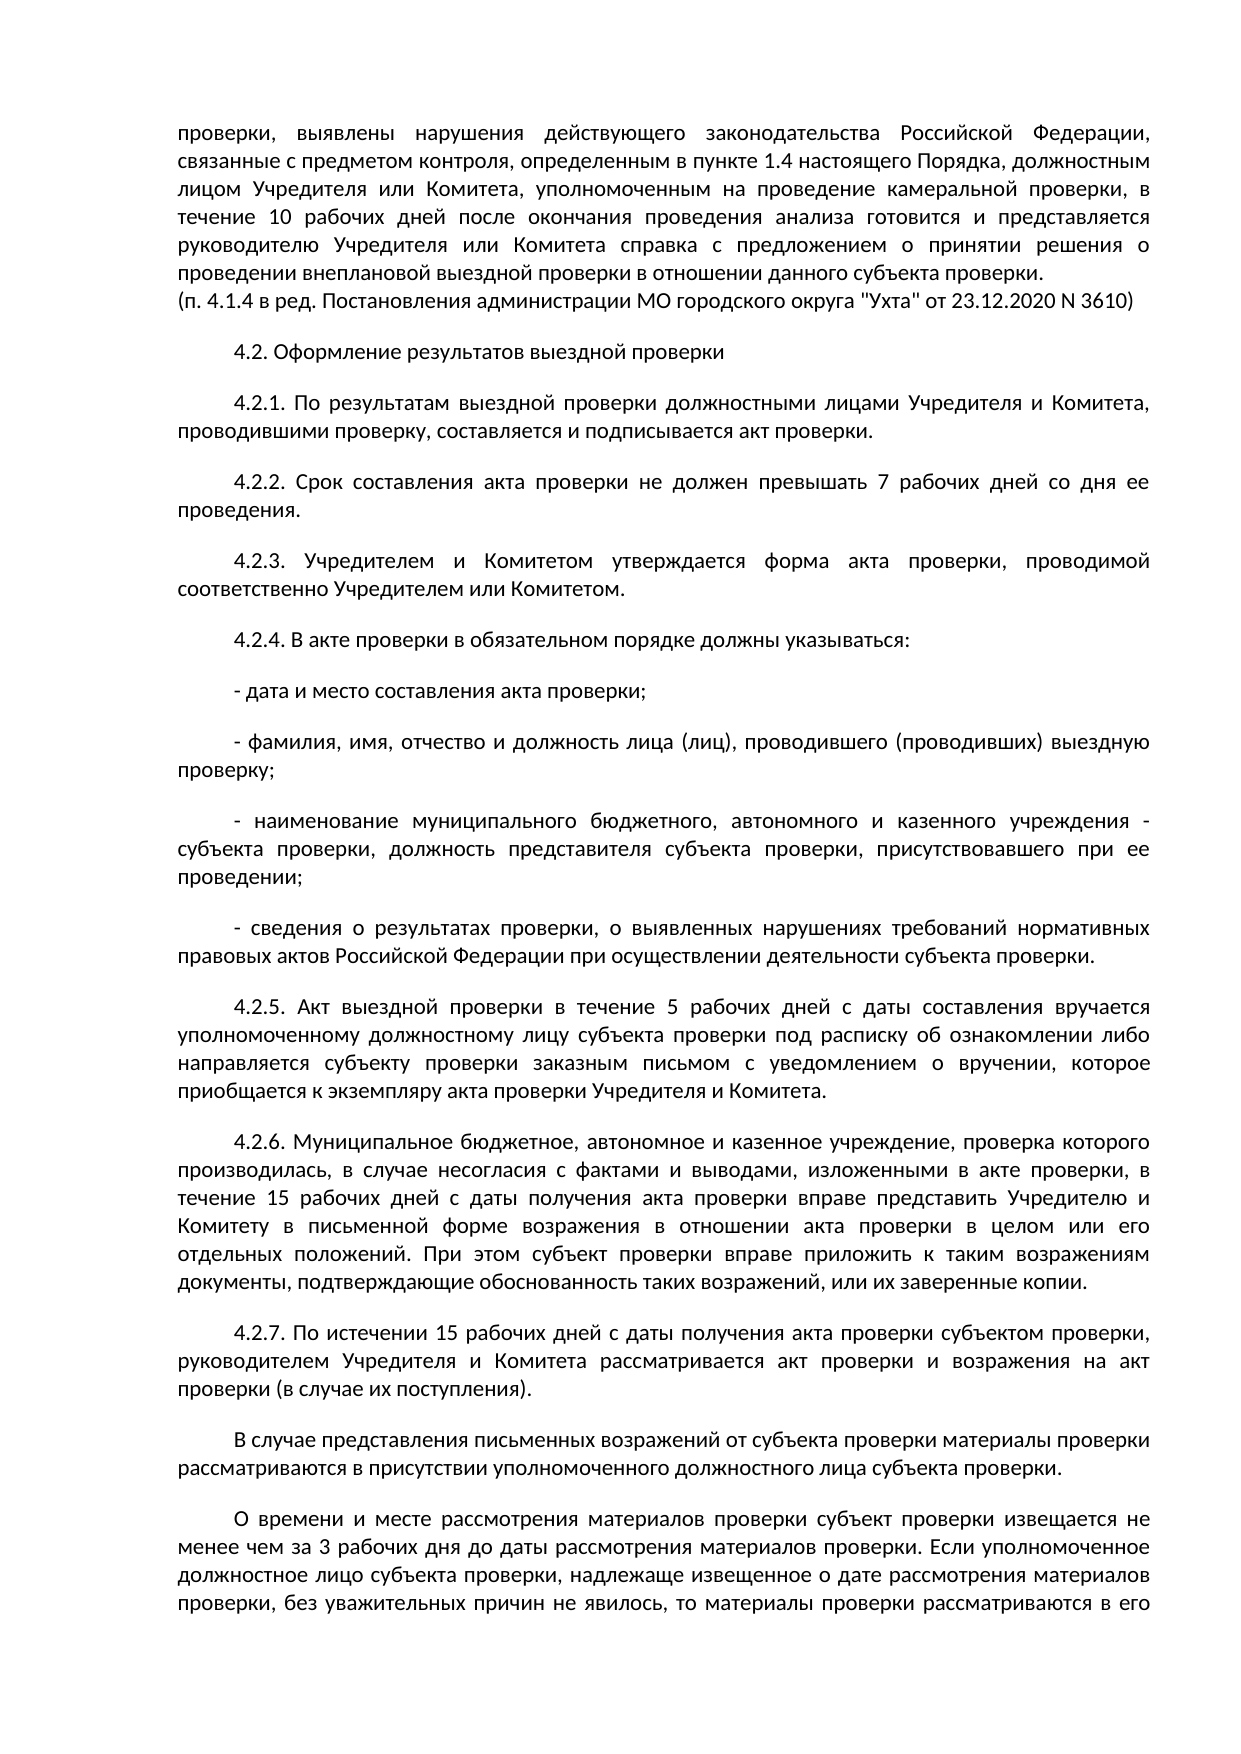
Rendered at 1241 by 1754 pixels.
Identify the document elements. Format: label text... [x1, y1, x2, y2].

text - наименование муниципального бюджетного, автономного и казенного учреждения - субъекта проверки, должность представителя субъекта проверки, присутствовавшего при ее проведении; [177, 806, 1152, 890]
text (п. 4.1.4 в ред. Постановления администрации МО городского округа "Ухта" от 23.12.2020 N 3610) [177, 286, 1152, 314]
text В случае представления письменных возражений от субъекта проверки материалы проверки рассматриваются в присутствии уполномоченного должностного лица субъекта проверки. [177, 1425, 1152, 1481]
text 4.2.4. В акте проверки в обязательном порядке должны указываться: [177, 625, 1152, 653]
text 4.2.6. Муниципальное бюджетное, автономное и казенное учреждение, проверка которого производилась, в случае несогласия с фактами и выводами, изложенными в акте проверки, в течение 15 рабочих дней с даты получения акта проверки вправе представить Учредителю и Комитету в письменной форме возражения в отношении акта проверки в целом или его отдельных положений. При этом субъект проверки вправе приложить к таким возражениям документы, подтверждающие обоснованность таких возражений, или их заверенные копии. [177, 1127, 1152, 1295]
text 4.2.5. Акт выездной проверки в течение 5 рабочих дней с даты составления вручается уполномоченному должностному лицу субъекта проверки под расписку об ознакомлении либо направляется субъекту проверки заказным письмом с уведомлением о вручении, которое приобщается к экземпляру акта проверки Учредителя и Комитета. [177, 992, 1152, 1104]
text - сведения о результатах проверки, о выявленных нарушениях требований нормативных правовых актов Российской Федерации при осуществлении деятельности субъекта проверки. [177, 913, 1152, 969]
text 4.2.1. По результатам выездной проверки должностными лицами Учредителя и Комитета, проводившими проверку, составляется и подписывается акт проверки. [177, 388, 1152, 444]
text - дата и место составления акта проверки; [177, 676, 1152, 704]
text - фамилия, имя, отчество и должность лица (лиц), проводившего (проводивших) выездную проверку; [177, 727, 1152, 783]
text 4.2.2. Срок составления акта проверки не должен превышать 7 рабочих дней со дня ее проведения. [177, 467, 1152, 523]
text 4.2.3. Учредителем и Комитетом утверждается форма акта проверки, проводимой соответственно Учредителем или Комитетом. [177, 546, 1152, 602]
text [177, 1504, 1152, 1616]
text 4.2.7. По истечении 15 рабочих дней с даты получения акта проверки субъектом проверки, руководителем Учредителя и Комитета рассматривается акт проверки и возражения на акт проверки (в случае их поступления). [177, 1318, 1152, 1402]
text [177, 118, 1152, 286]
text 4.2. Оформление результатов выездной проверки [177, 337, 1152, 365]
